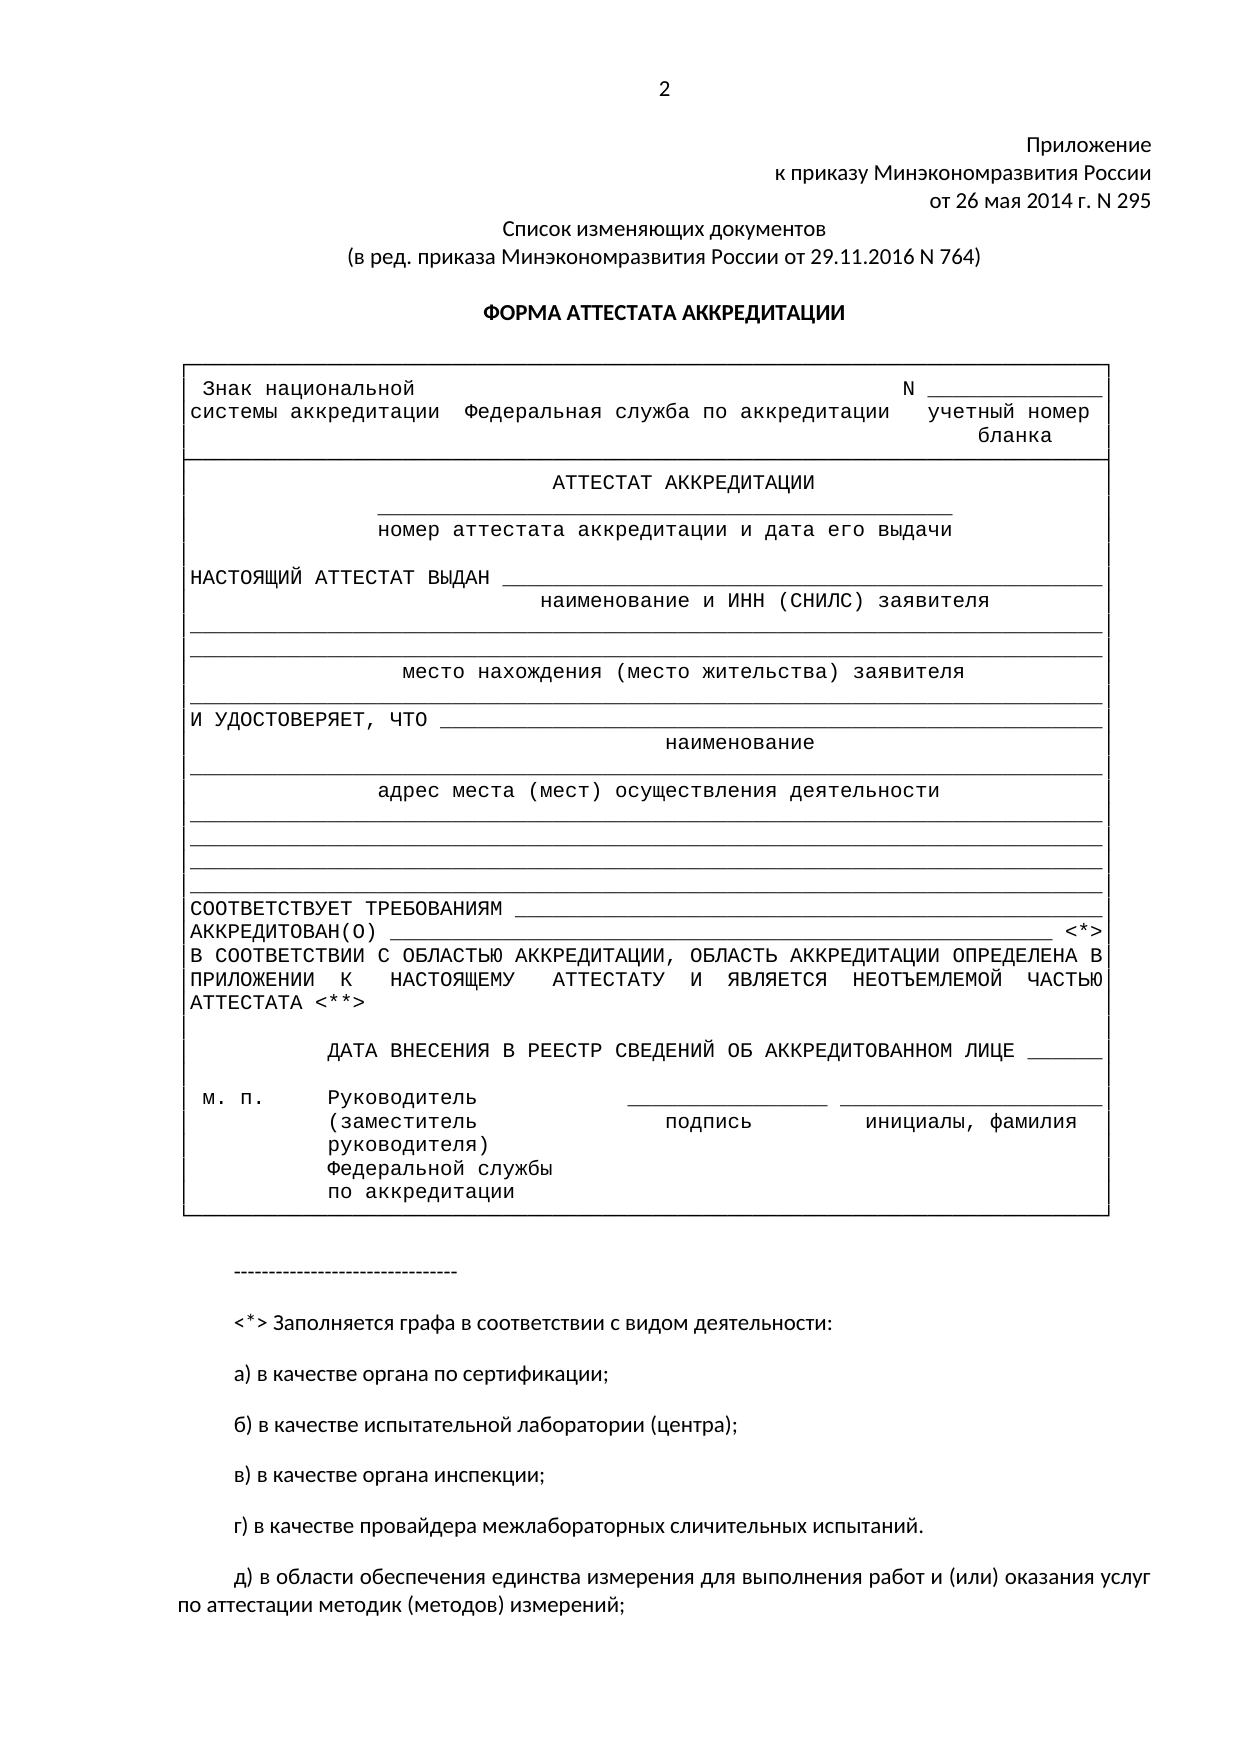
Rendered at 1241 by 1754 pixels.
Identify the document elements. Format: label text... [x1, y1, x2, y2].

text │И УДОСТОВЕРЯЕТ, ЧТО _____________________________________________________│ [184, 709, 1108, 732]
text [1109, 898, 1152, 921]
text Приложение [177, 130, 1152, 158]
text └─────────────────────────────────────────────────────────────────────────┘ [177, 1205, 1152, 1229]
text │ │ [177, 1016, 1152, 1040]
text │ Федеральной службы │ [184, 1158, 1108, 1182]
title ФОРМА АТТЕСТАТА АККРЕДИТАЦИИ [177, 298, 1152, 326]
text -------------------------------- [177, 1257, 1152, 1285]
text │ ДАТА ВНЕСЕНИЯ В РЕЕСТР СВЕДЕНИЙ ОБ АККРЕДИТОВАННОМ ЛИЦЕ ______│ [184, 1040, 1108, 1063]
text │_________________________________________________________________________│ [177, 874, 1152, 898]
text к приказу Минэкономразвития России [177, 158, 1152, 186]
text │ ______________________________________________ │ [184, 496, 1108, 519]
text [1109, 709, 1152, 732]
text │ наименование │ [177, 732, 1152, 756]
text <*> Заполняется графа в соответствии с видом деятельности: [177, 1308, 1152, 1336]
text │системы аккредитации Федеральная служба по аккредитации учетный номер │ [177, 401, 1152, 425]
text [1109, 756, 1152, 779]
text (в ред. приказа Минэкономразвития России от 29.11.2016 N 764) [177, 242, 1152, 270]
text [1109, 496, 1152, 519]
text │_________________________________________________________________________│ [177, 851, 1152, 874]
text │_________________________________________________________________________│ [177, 803, 1152, 827]
text │ место нахождения (место жительства) заявителя │ [177, 661, 1152, 685]
text │ бланка │ [1109, 425, 1152, 448]
text │НАСТОЯЩИЙ АТТЕСТАТ ВЫДАН ________________________________________________│ [184, 567, 1108, 590]
text Список изменяющих документов [177, 214, 1152, 242]
text в) в качестве органа инспекции; [177, 1461, 1152, 1489]
text │_________________________________________________________________________│ [184, 638, 1108, 661]
text ├─────────────────────────────────────────────────────────────────────────┤ [177, 448, 1152, 472]
text │ наименование и ИНН (СНИЛС) заявителя │ [177, 590, 1152, 614]
text │ по аккредитации │ [177, 1182, 1152, 1205]
text │АККРЕДИТОВАН(О) _____________________________________________________ <*>│ [177, 921, 1152, 945]
text б) в качестве испытательной лаборатории (центра); [177, 1410, 1152, 1438]
text │ (заместитель подпись инициалы, фамилия │ [184, 1111, 1108, 1134]
text │_________________________________________________________________________│ [184, 756, 1108, 779]
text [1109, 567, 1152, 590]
text │ │ [177, 1063, 1152, 1087]
text │_________________________________________________________________________│ [177, 614, 1152, 638]
text │ Знак национальной N ______________│ [184, 378, 1108, 401]
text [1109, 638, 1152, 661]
text │ПРИЛОЖЕНИИ К НАСТОЯЩЕМУ АТТЕСТАТУ И ЯВЛЯЕТСЯ НЕОТЪЕМЛЕМОЙ ЧАСТЬЮ│ [184, 969, 1108, 992]
text │ номер аттестата аккредитации и дата его выдачи │ [177, 519, 1152, 543]
text ┌─────────────────────────────────────────────────────────────────────────┐ [177, 354, 1152, 378]
text │ бланка │ [184, 425, 1108, 448]
text │В СООТВЕТСТВИИ С ОБЛАСТЬЮ АККРЕДИТАЦИИ, ОБЛАСТЬ АККРЕДИТАЦИИ ОПРЕДЕЛЕНА В│ [177, 945, 1152, 969]
text а) в качестве органа по сертификации; [177, 1359, 1152, 1387]
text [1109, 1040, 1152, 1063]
text д) в области обеспечения единства измерения для выполнения работ и (или) оказания услуг по аттестации методик (методов) измерений; [177, 1562, 1152, 1618]
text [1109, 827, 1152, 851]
text │СООТВЕТСТВУЕТ ТРЕБОВАНИЯМ _______________________________________________│ [184, 898, 1108, 921]
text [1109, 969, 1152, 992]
text │ адрес места (мест) осуществления деятельности │ [177, 779, 1152, 803]
text │ руководителя) │ [177, 1134, 1152, 1158]
text г) в качестве провайдера межлабораторных сличительных испытаний. [177, 1512, 1152, 1539]
text │ м. п. Руководитель ________________ _____________________│ [177, 1087, 1152, 1111]
text от 26 мая 2014 г. N 295 [177, 186, 1152, 214]
text │_________________________________________________________________________│ [177, 685, 1152, 709]
text │АТТЕСТАТА <**> │ [177, 992, 1152, 1016]
text │_________________________________________________________________________│ [184, 827, 1108, 851]
text │ АТТЕСТАТ АККРЕДИТАЦИИ │ [177, 472, 1152, 496]
text │ │ [177, 543, 1152, 567]
